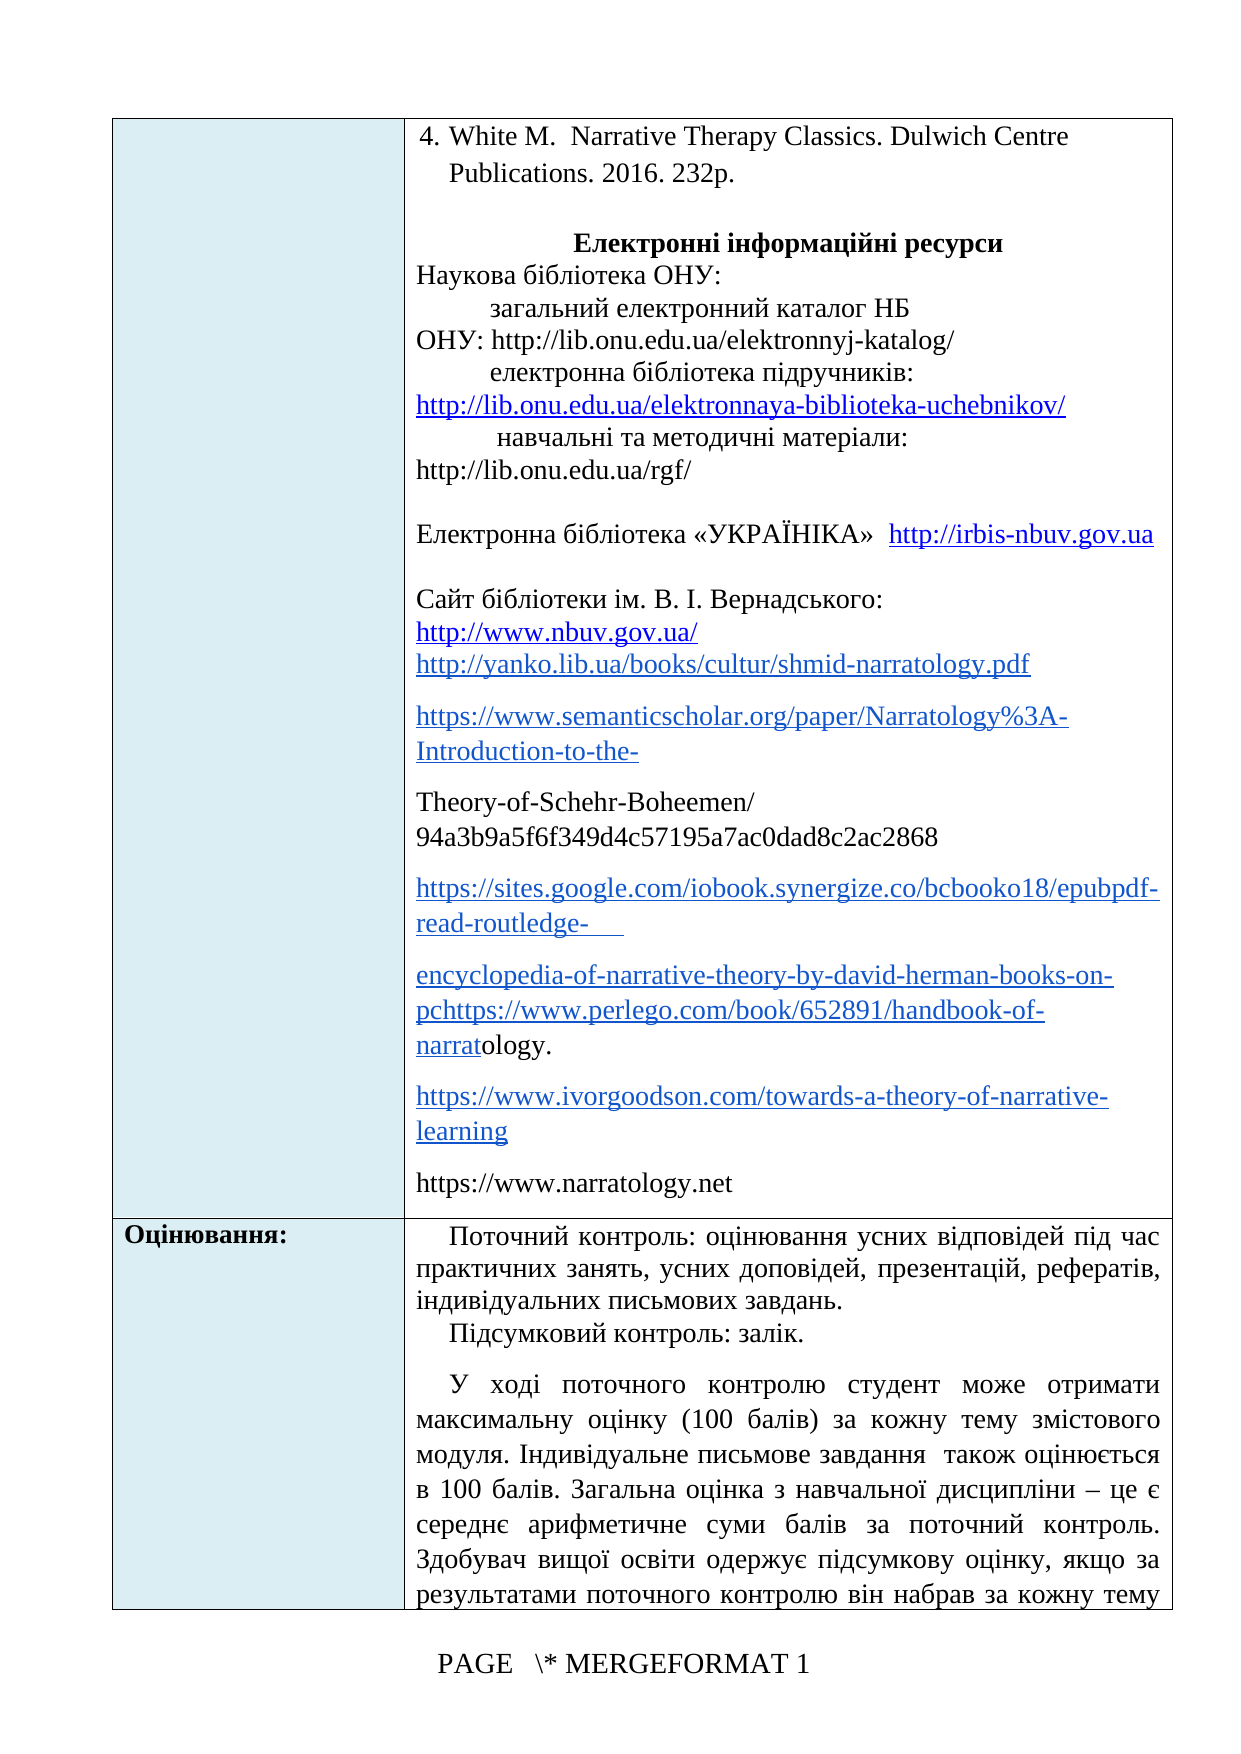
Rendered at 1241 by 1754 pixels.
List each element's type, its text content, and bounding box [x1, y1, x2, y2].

table_cell Оцінювання: [113, 1219, 404, 1609]
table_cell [405, 119, 1172, 1217]
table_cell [405, 1219, 1172, 1609]
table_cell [113, 119, 404, 1217]
